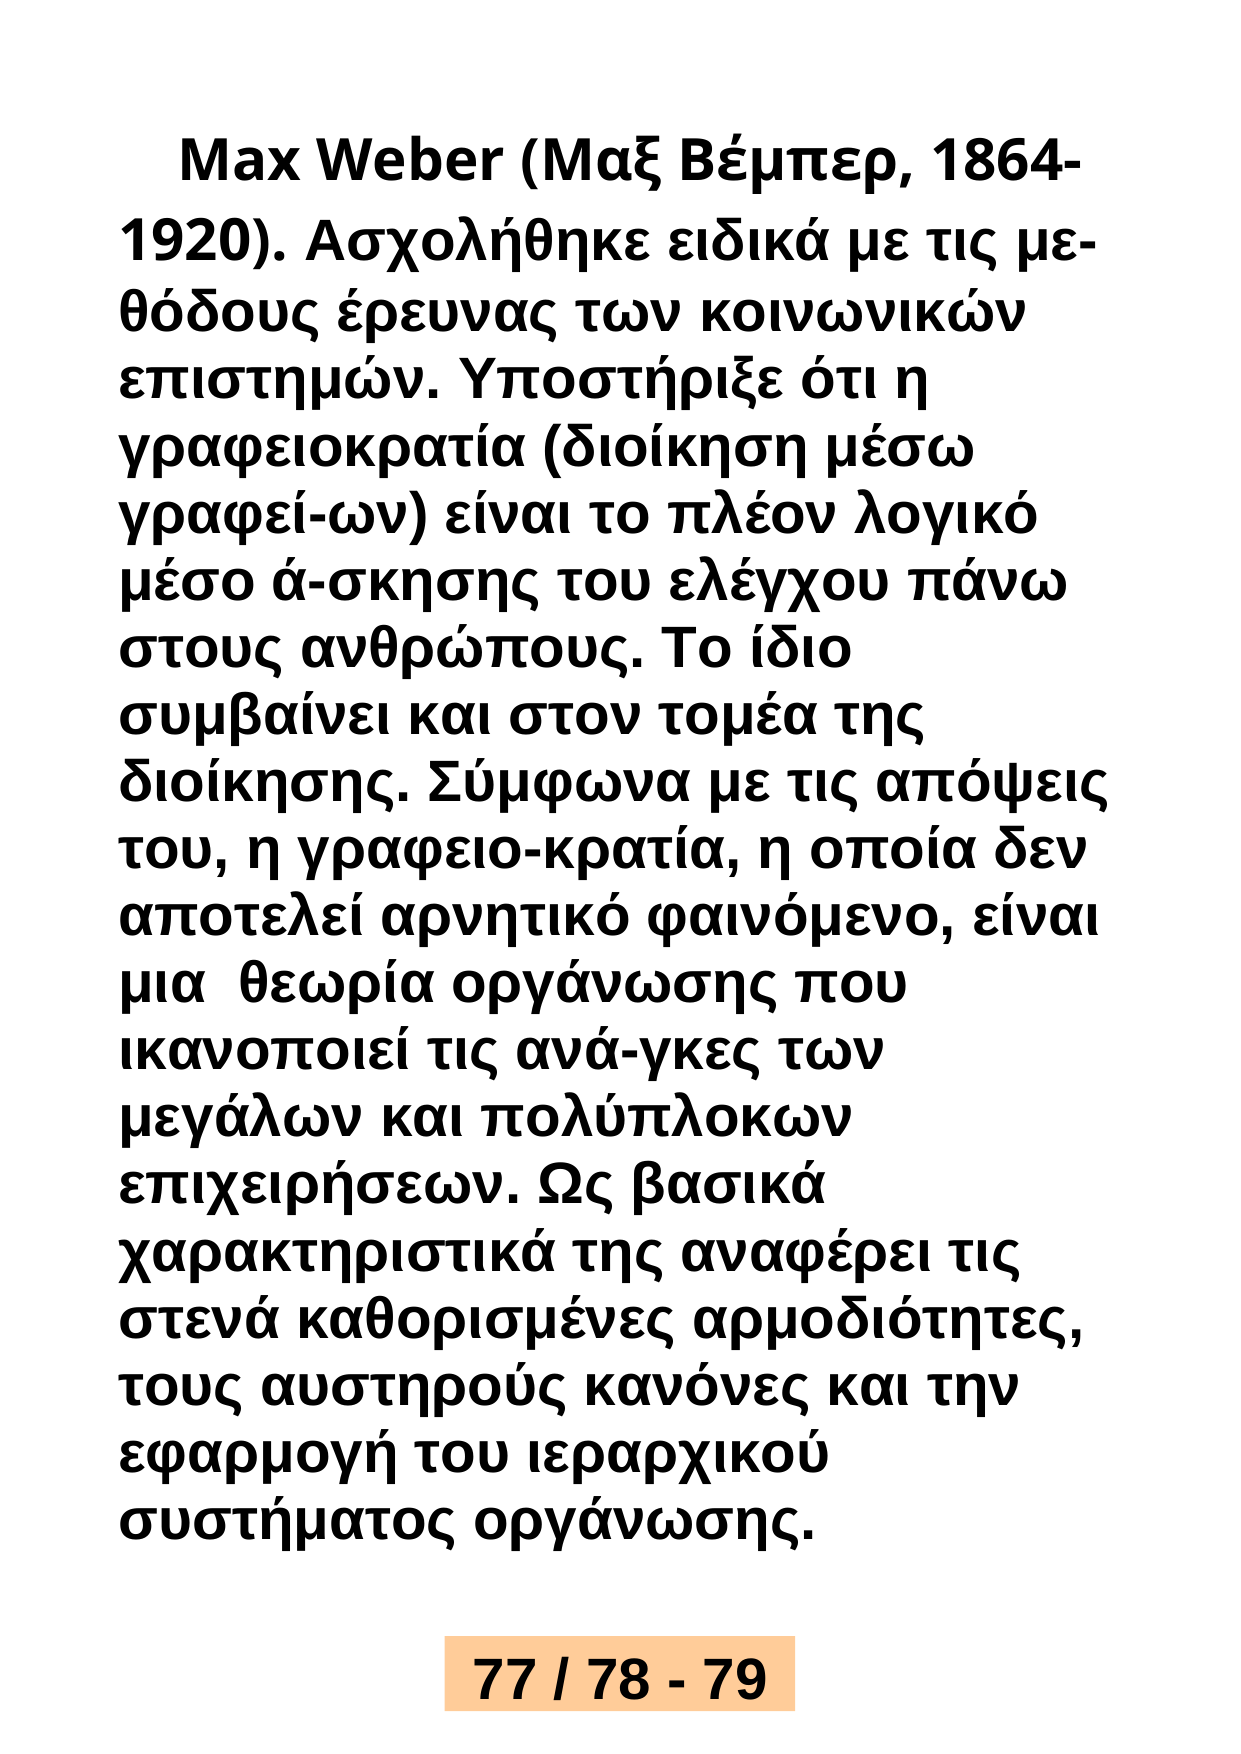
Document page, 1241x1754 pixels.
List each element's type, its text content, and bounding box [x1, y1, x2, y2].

text Max Weber (Μαξ Βέμπερ, 1864-1920). Ασχολήθηκε ειδικά με τις με-θόδους έρευνας των κοινωνικών [118, 118, 1122, 344]
text επιστημών. Υποστήριξε ότι η γραφειοκρατία (διοίκηση μέσω γραφεί-ων) είναι το πλέον λογικό μέσο ά-σκησης του ελέγχου πάνω στους ανθρώπους. Το ίδιο συμβαίνει και στον τομέα της διοίκησης. Σύμφωνα με τις απόψεις του, η γραφειο-κρατία, η οποία δεν αποτελεί αρνητικό φαινόμενο, είναι μια θεωρία οργάνωσης που ικανοποιεί τις ανά-γκες των μεγάλων και πολύπλοκων επιχειρήσεων. Ως βασικά χαρακτηριστικά της αναφέρει τις στενά καθορισμένες αρμοδιότητες, τους αυστηρούς κανόνες και την εφαρμογή του ιεραρχικού συστήματος οργάνωσης. [118, 344, 1122, 1552]
